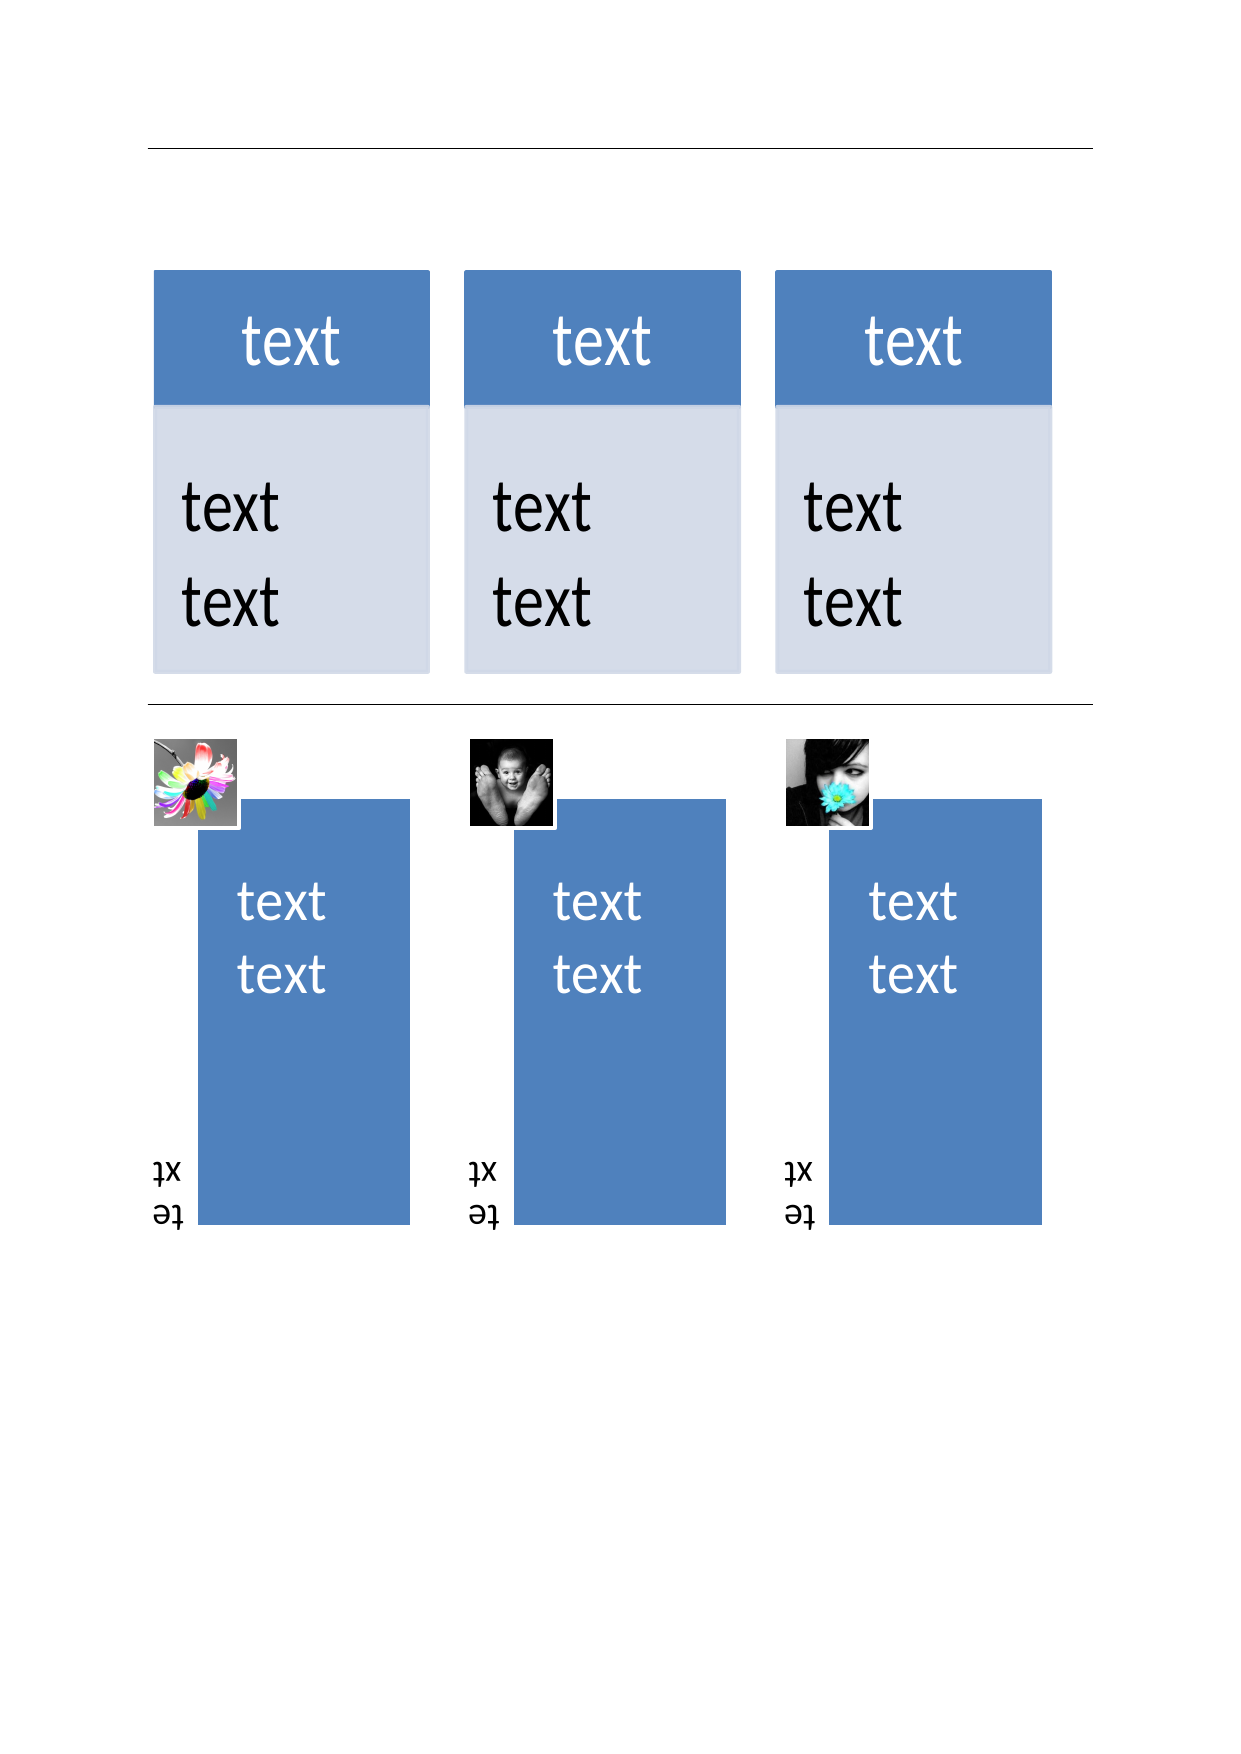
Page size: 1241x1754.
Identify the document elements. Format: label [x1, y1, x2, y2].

picture [154, 739, 237, 826]
picture [470, 739, 553, 826]
picture [786, 739, 869, 826]
